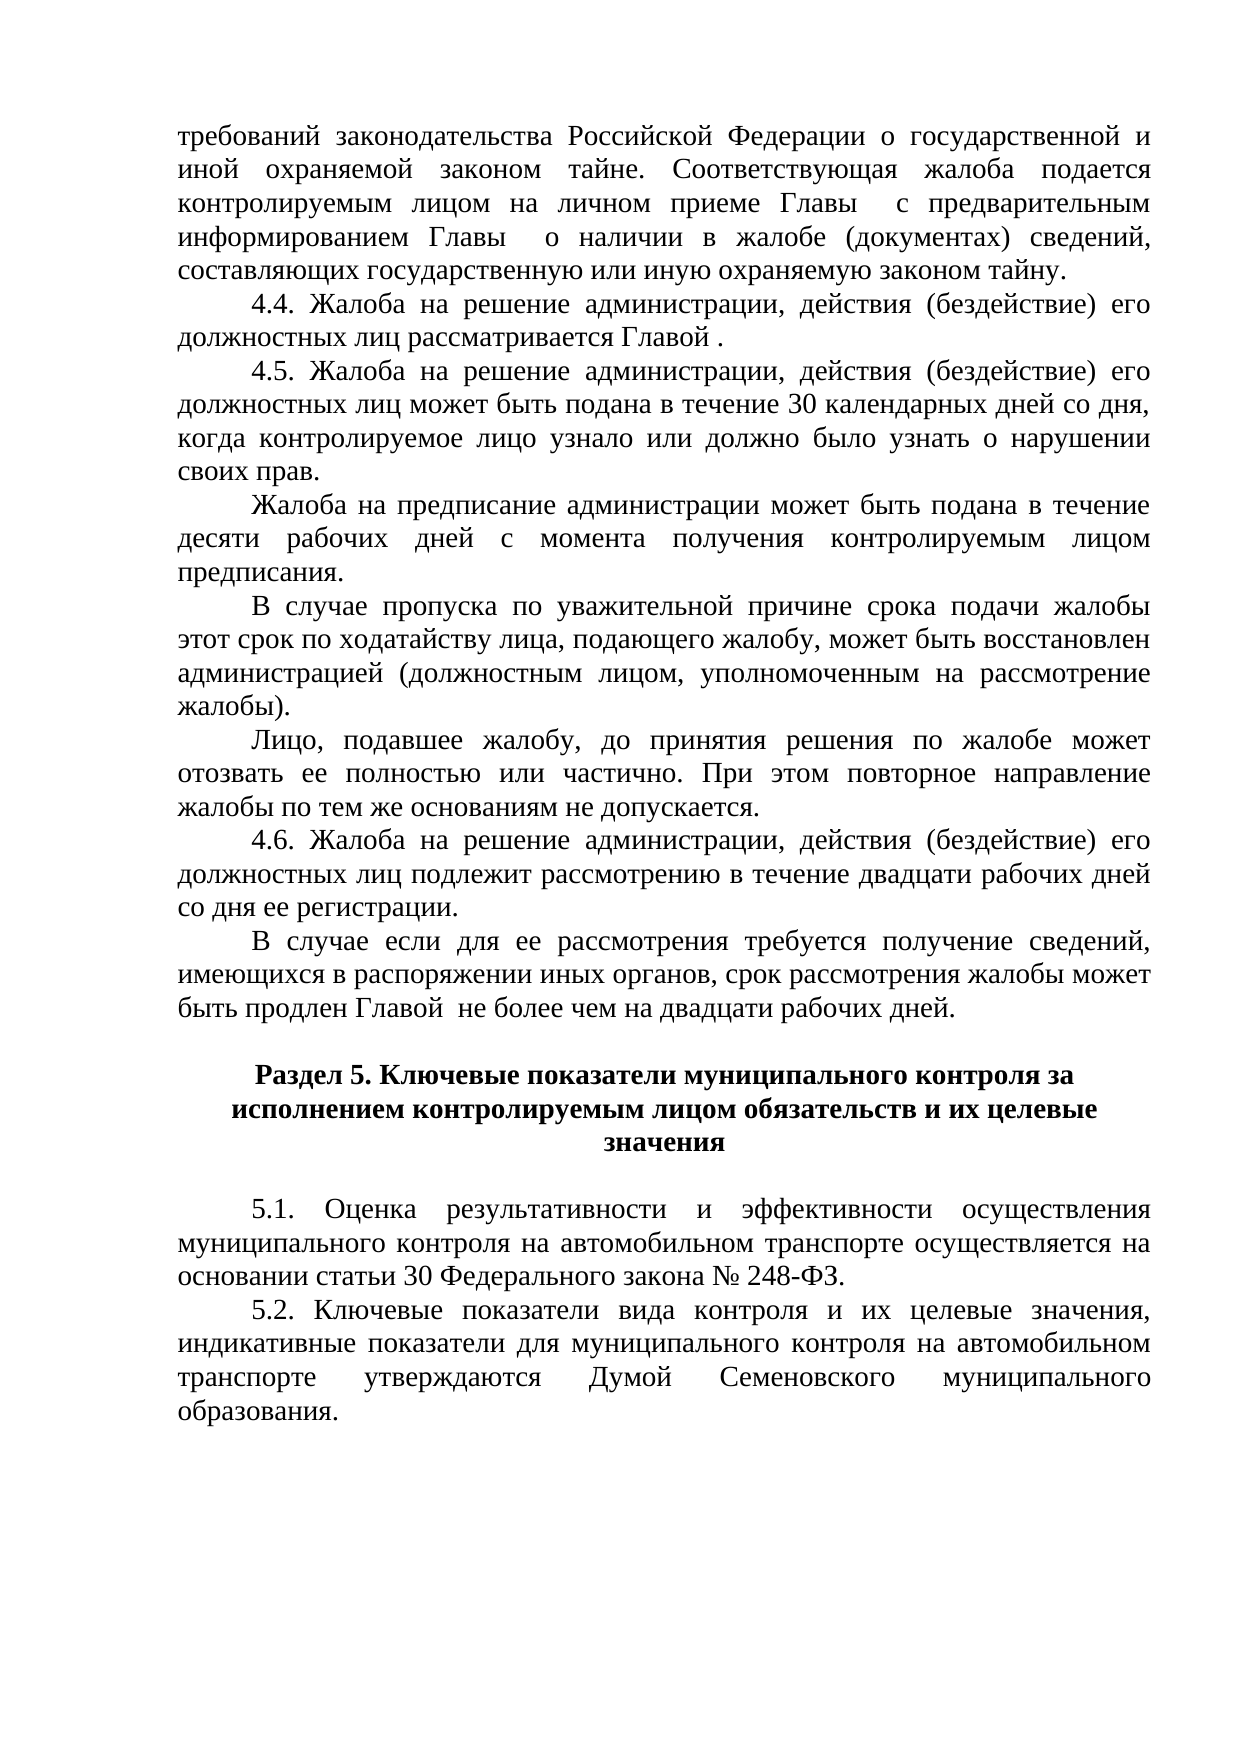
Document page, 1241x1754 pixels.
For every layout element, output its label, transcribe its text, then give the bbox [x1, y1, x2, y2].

text Лицо, подавшее жалобу, до принятия решения по жалобе может отозвать ее полностью или частично. При этом повторное направление жалобы по тем же основаниям не допускается. [177, 722, 1152, 822]
text 4.4. Жалоба на решение администрации, действия (бездействие) его должностных лиц рассматривается Главой . [177, 286, 1152, 353]
text В случае если для ее рассмотрения требуется получение сведений, имеющихся в распоряжении иных органов, срок рассмотрения жалобы может быть продлен Главой не более чем на двадцати рабочих дней. [177, 923, 1152, 1024]
text В случае пропуска по уважительной причине срока подачи жалобы этот срок по ходатайству лица, подающего жалобу, может быть восстановлен администрацией (должностным лицом, уполномоченным на рассмотрение жалобы). [177, 588, 1152, 722]
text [177, 118, 1152, 286]
text Жалоба на предписание администрации может быть подана в течение десяти рабочих дней с момента получения контролируемым лицом предписания. [177, 487, 1152, 588]
text 4.5. Жалоба на решение администрации, действия (бездействие) его должностных лиц может быть подана в течение 30 календарных дней со дня, когда контролируемое лицо узнало или должно было узнать о нарушении своих прав. [177, 353, 1152, 487]
text 4.6. Жалоба на решение администрации, действия (бездействие) его должностных лиц подлежит рассмотрению в течение двадцати рабочих дней со дня ее регистрации. [177, 822, 1152, 923]
text 5.2. Ключевые показатели вида контроля и их целевые значения, индикативные показатели для муниципального контроля на автомобильном транспорте утверждаются Думой Семеновского муниципального образования. [177, 1292, 1152, 1426]
text 5.1. Оценка результативности и эффективности осуществления муниципального контроля на автомобильном транспорте осуществляется на основании статьи 30 Федерального закона № 248-ФЗ. [177, 1191, 1152, 1292]
text Раздел 5. Ключевые показатели муниципального контроля за исполнением контролируемым лицом обязательств и их целевые значения [177, 1057, 1152, 1158]
